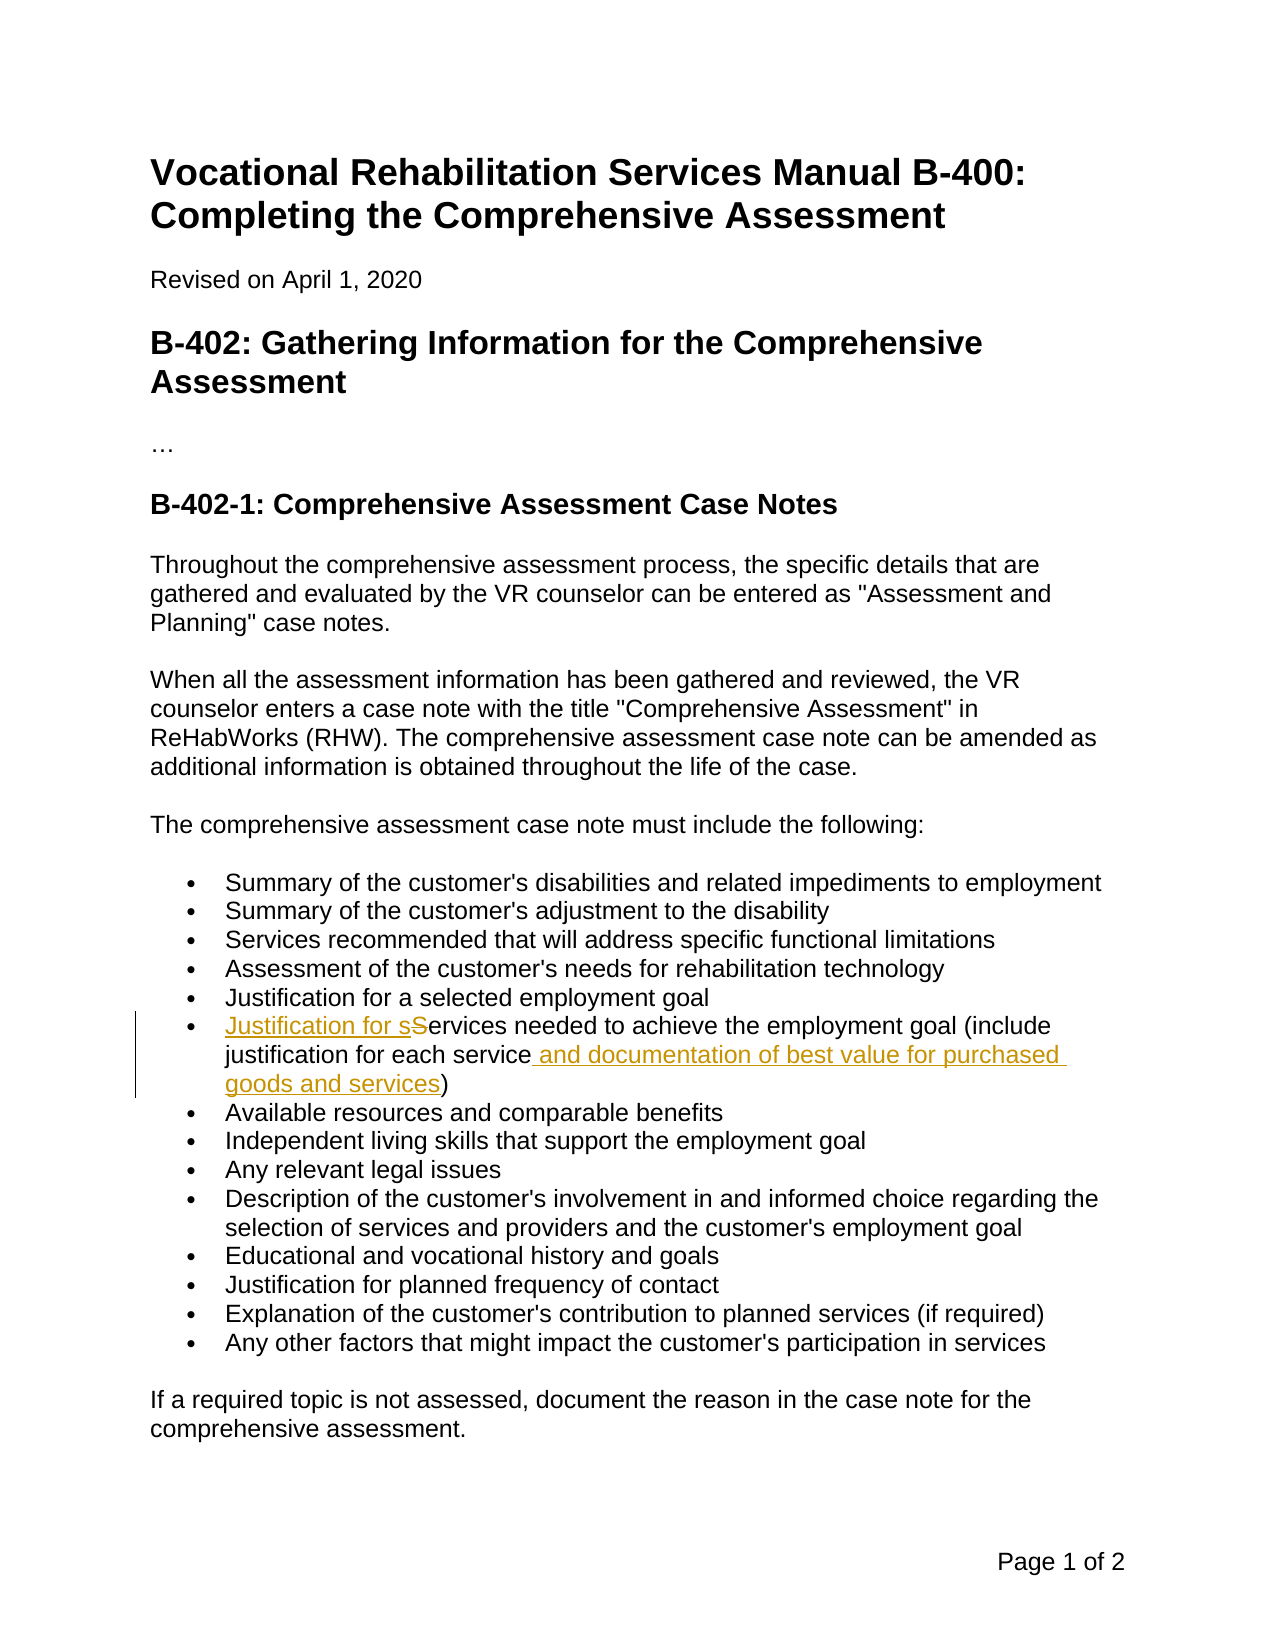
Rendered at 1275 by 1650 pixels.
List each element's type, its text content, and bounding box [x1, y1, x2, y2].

list ervices needed to achieve the employment goal (include justification for each service) [187, 1157, 1125, 1243]
text The comprehensive assessment case note must include the following: [150, 809, 1125, 838]
text Revised on April 1, 2020 [150, 265, 1125, 294]
list Summary of the customer's disabilities and related impediments to employment [187, 867, 1125, 896]
list Any relevant legal issues [187, 1388, 1125, 1417]
list Assessment of the customer's needs for rehabilitation technology [187, 1041, 1125, 1070]
text Throughout the comprehensive assessment process, the specific details that are gathered and evaluated by the VR counselor can be entered as "Assessment and Planning" case notes. [150, 550, 1125, 636]
list Justification for a selected employment goal [187, 1099, 1125, 1128]
list Summary of the customer's adjustment to the disability [187, 925, 1125, 954]
list Independent living skills that support the employment goal [187, 1330, 1125, 1359]
text … [150, 429, 1125, 458]
list Services recommended that will address specific functional limitations [187, 983, 1125, 1012]
subtitle B-402: Gathering Information for the Comprehensive Assessment [150, 323, 1125, 400]
list Available resources and comparable benefits [187, 1272, 1125, 1301]
subtitle B-402-1: Comprehensive Assessment Case Notes [150, 487, 1125, 521]
subtitle Vocational Rehabilitation Services Manual B-400: Completing the Comprehensive Assessment [150, 150, 1125, 236]
text When all the assessment information has been gathered and reviewed, the VR counselor enters a case note with the title "Comprehensive Assessment" in ReHabWorks (RHW). The comprehensive assessment case note can be amended as additional information is obtained throughout the life of the case. [150, 665, 1125, 780]
